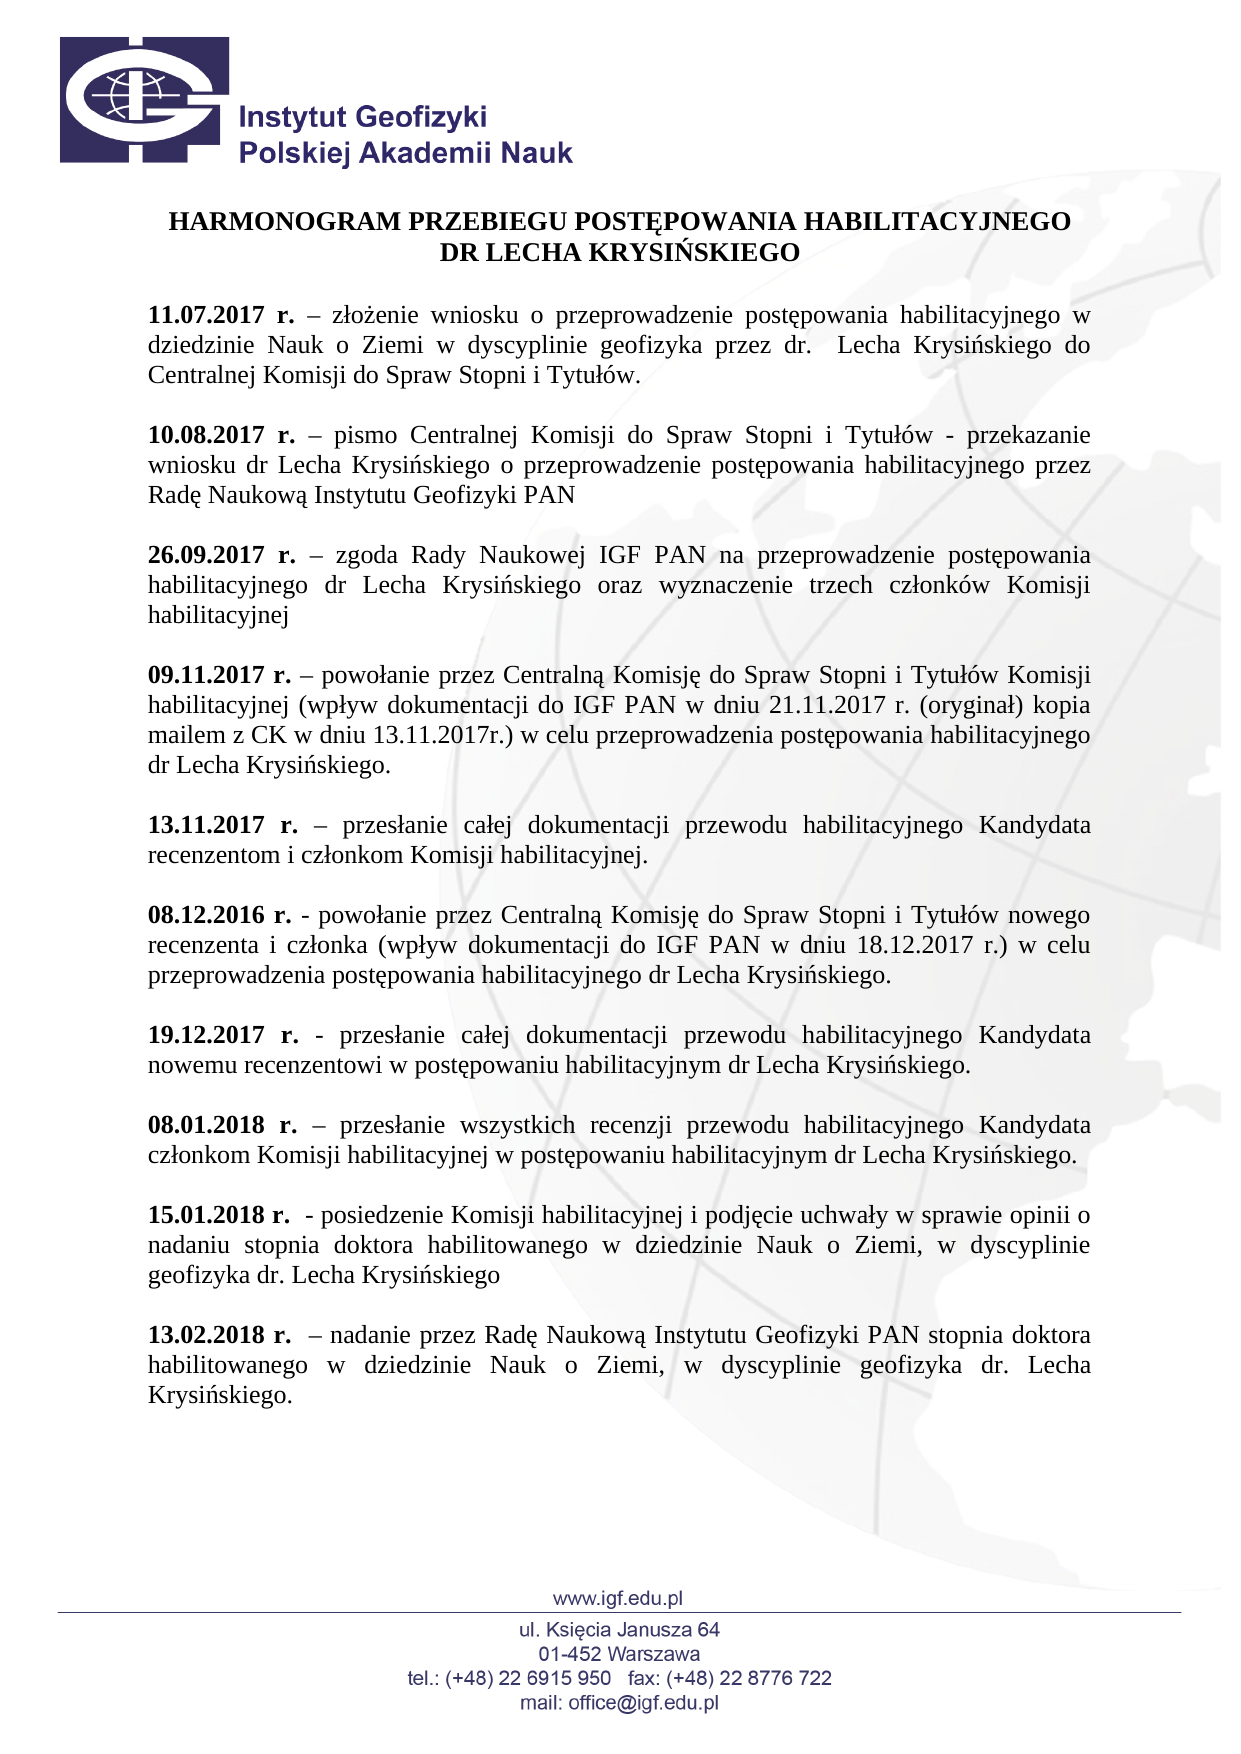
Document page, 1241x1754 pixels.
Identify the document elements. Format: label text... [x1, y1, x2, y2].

text 08.12.2016 r. - powołanie przez Centralną Komisję do Spraw Stopni i Tytułów nowego recenzenta i członka (wpływ dokumentacji do IGF PAN w dniu 18.12.2017 r.) w celu przeprowadzenia postępowania habilitacyjnego dr Lecha Krysińskiego. [148, 899, 1092, 989]
picture [0, 12, 1238, 1748]
text 15.01.2018 r. - posiedzenie Komisji habilitacyjnej i podjęcie uchwały w sprawie opinii o nadaniu stopnia doktora habilitowanego w dziedzinie Nauk o Ziemi, w dyscyplinie geofizyka dr. Lecha Krysińskiego [148, 1199, 1092, 1289]
text DR LECHA KRYSIŃSKIEGO [148, 236, 1092, 267]
text 13.11.2017 r. – przesłanie całej dokumentacji przewodu habilitacyjnego Kandydata recenzentom i członkom Komisji habilitacyjnej. [148, 809, 1092, 869]
text HARMONOGRAM PRZEBIEGU POSTĘPOWANIA HABILITACYJNEGO [148, 205, 1092, 236]
text 09.11.2017 r. – powołanie przez Centralną Komisję do Spraw Stopni i Tytułów Komisji habilitacyjnej (wpływ dokumentacji do IGF PAN w dniu 21.11.2017 r. (oryginał) kopia mailem z CK w dniu 13.11.2017r.) w celu przeprowadzenia postępowania habilitacyjnego dr Lecha Krysińskiego. [148, 659, 1092, 779]
text 11.07.2017 r. – złożenie wniosku o przeprowadzenie postępowania habilitacyjnego w dziedzinie Nauk o Ziemi w dyscyplinie geofizyka przez dr. Lecha Krysińskiego do Centralnej Komisji do Spraw Stopni i Tytułów. [148, 299, 1092, 389]
text 08.01.2018 r. – przesłanie wszystkich recenzji przewodu habilitacyjnego Kandydata członkom Komisji habilitacyjnej w postępowaniu habilitacyjnym dr Lecha Krysińskiego. [148, 1109, 1092, 1169]
text 26.09.2017 r. – zgoda Rady Naukowej IGF PAN na przeprowadzenie postępowania habilitacyjnego dr Lecha Krysińskiego oraz wyznaczenie trzech członków Komisji habilitacyjnej [148, 539, 1092, 629]
text 10.08.2017 r. – pismo Centralnej Komisji do Spraw Stopni i Tytułów - przekazanie wniosku dr Lecha Krysińskiego o przeprowadzenie postępowania habilitacyjnego przez Radę Naukową Instytutu Geofizyki PAN [148, 419, 1092, 509]
text 13.02.2018 r. – nadanie przez Radę Naukową Instytutu Geofizyki PAN stopnia doktora habilitowanego w dziedzinie Nauk o Ziemi, w dyscyplinie geofizyka dr. Lecha Krysińskiego. [148, 1319, 1092, 1409]
text 19.12.2017 r. - przesłanie całej dokumentacji przewodu habilitacyjnego Kandydata nowemu recenzentowi w postępowaniu habilitacyjnym dr Lecha Krysińskiego. [148, 1019, 1092, 1079]
